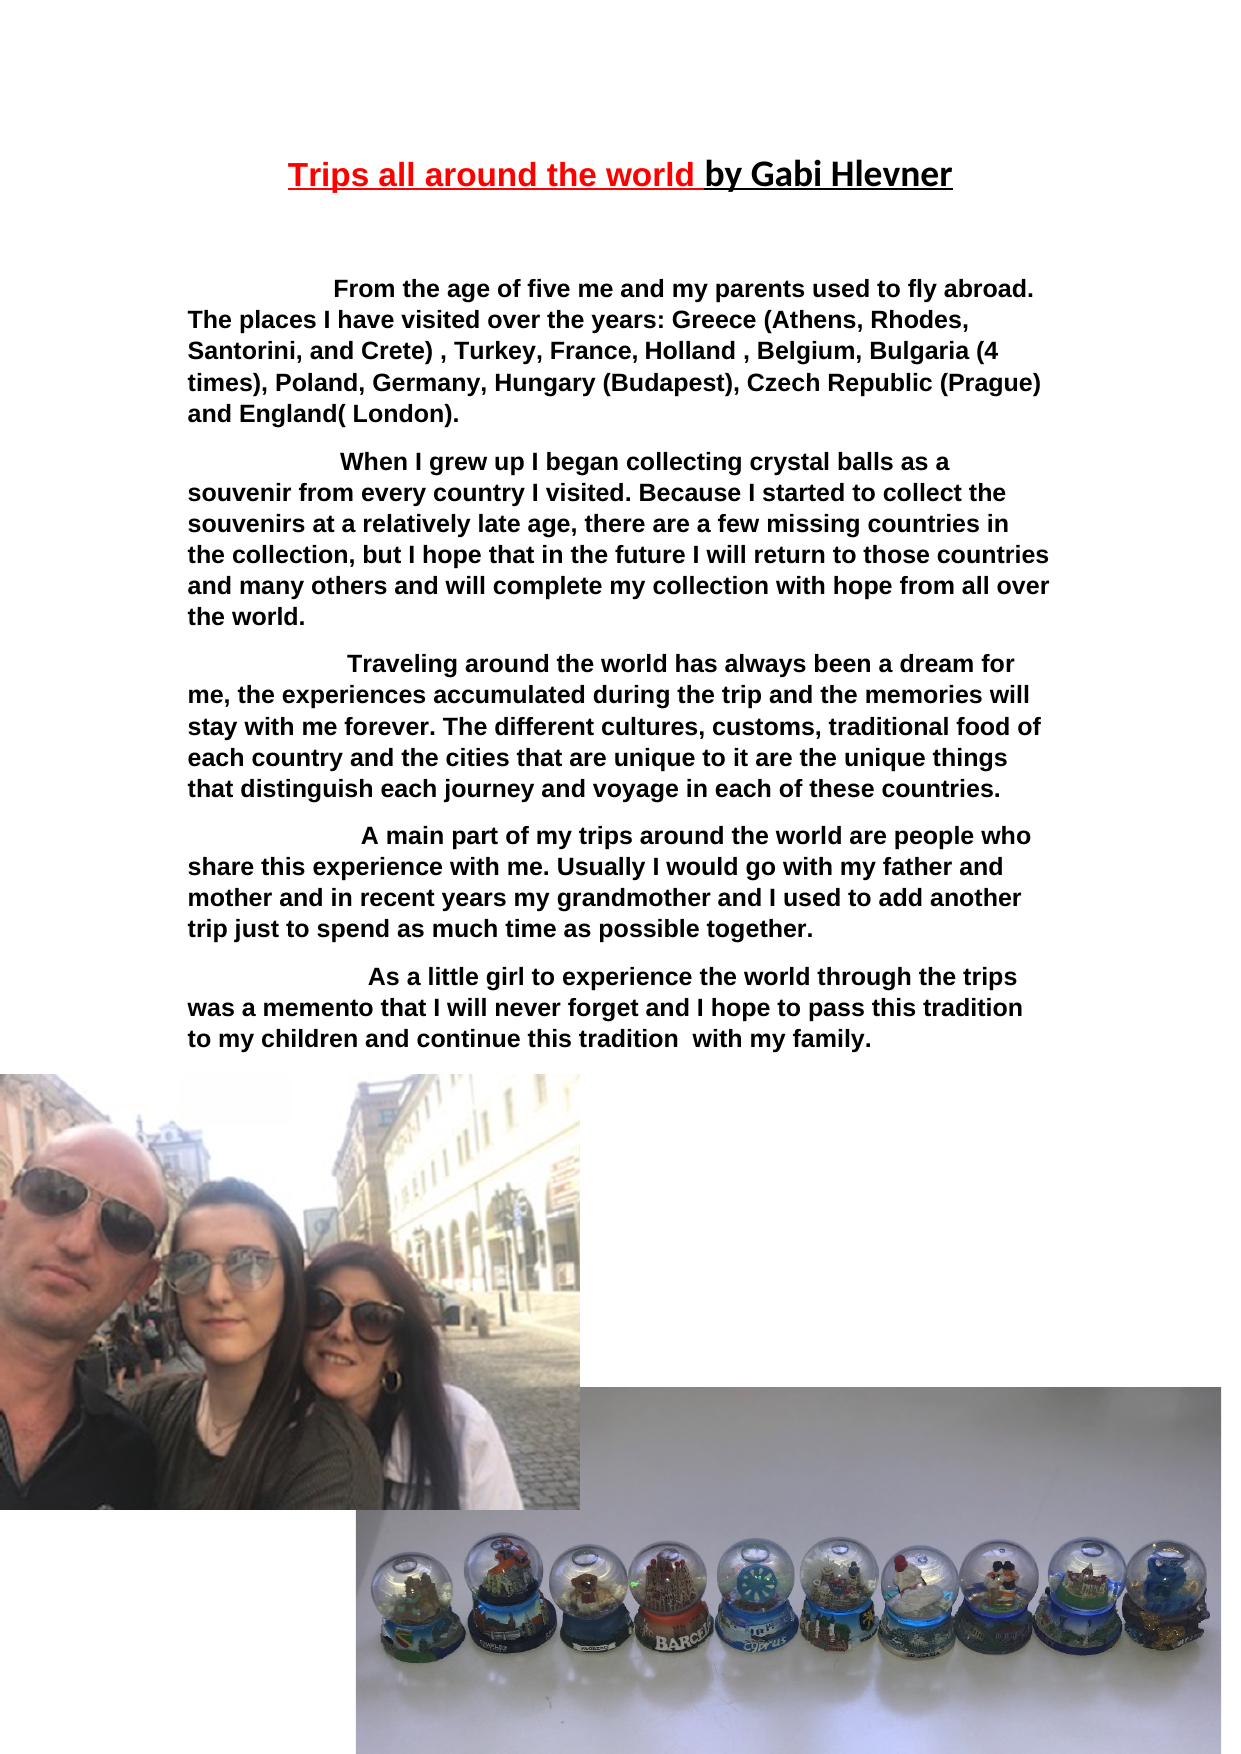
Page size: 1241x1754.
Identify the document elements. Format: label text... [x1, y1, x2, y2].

text When I grew up I began collecting crystal balls as a souvenir from every country I visited. Because I started to collect the souvenirs at a relatively late age, there are a few missing countries in the collection, but I hope that in the future I will return to those countries and many others and will complete my collection with hope from all over the world. [187, 447, 1053, 631]
picture [0, 1074, 1222, 1754]
text From the age of five me and my parents used to fly abroad. The places I have visited over the years: Greece (Athens, Rhodes, Santorini, and Crete) , Turkey, France, Holland , Belgium, Bulgaria (4 times), Poland, Germany, Hungary (Budapest), Czech Republic (Prague) and England( London). [187, 274, 1053, 428]
text Traveling around the world has always been a dream for me, the experiences accumulated during the trip and the memories will stay with me forever. The different cultures, customs, traditional food of each country and the cities that are unique to it are the unique things that distinguish each journey and voyage in each of these countries. [187, 649, 1053, 802]
text Trips all around the world by Gabi Hlevner [187, 150, 1053, 196]
text As a little girl to experience the world through the trips was a memento that I will never forget and I hope to pass this tradition to my children and continue this tradition with my family. [187, 962, 1053, 1053]
text A main part of my trips around the world are people who share this experience with me. Usually I would go with my father and mother and in recent years my grandmother and I used to add another trip just to spend as much time as possible together. [187, 821, 1053, 943]
